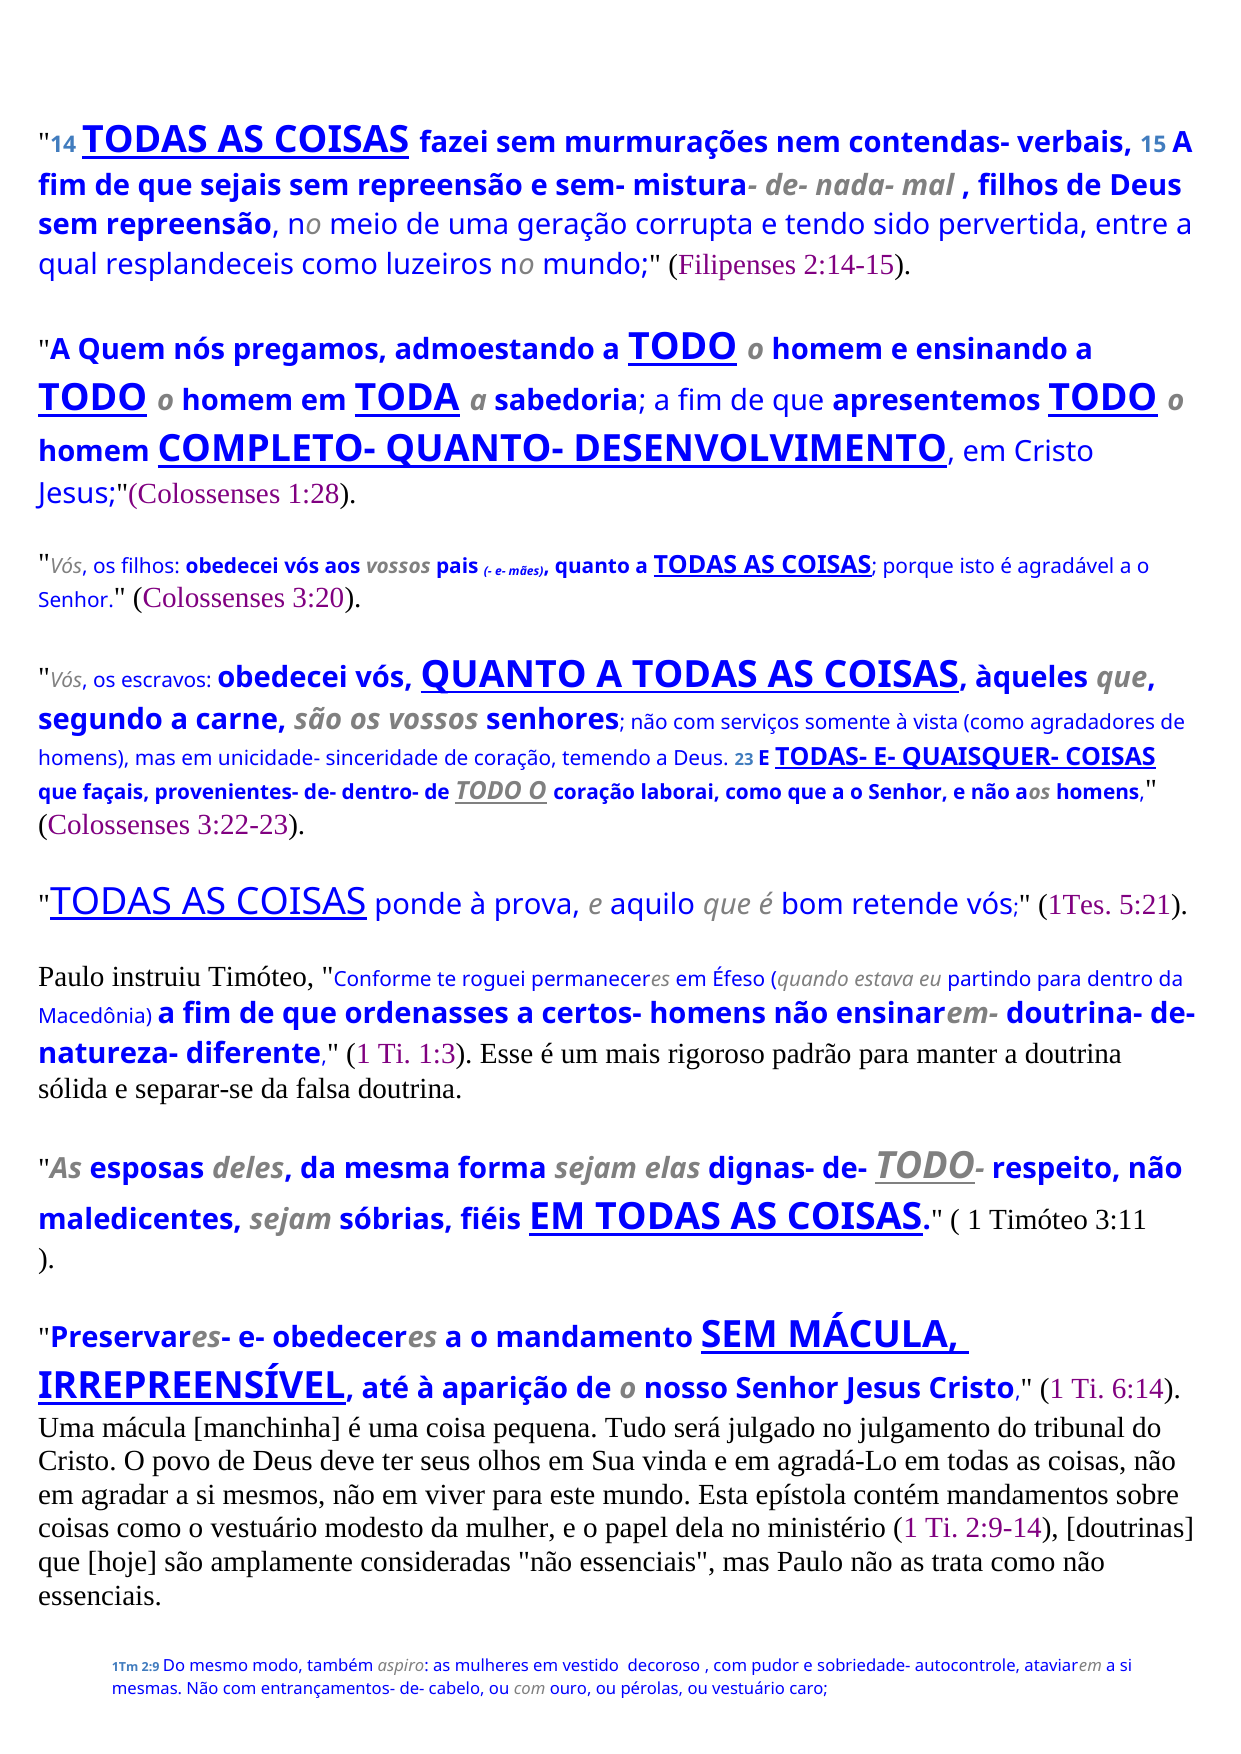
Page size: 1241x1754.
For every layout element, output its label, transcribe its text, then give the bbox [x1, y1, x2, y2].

text "A Quem nós pregamos, admoestando a TODO o homem e ensinando a TODO o homem em TODA a sabedoria; a fim de que apresentemos TODO o homem COMPLETO- QUANTO- DESENVOLVIMENTO, em Cristo Jesus;"(Colossenses 1:28). "Vós, os filhos: obedecei vós aos vossos pais (- e- mães), quanto a TODAS AS COISAS; porque isto é agradável a o Senhor." (Colossenses 3:20). "Vós, os escravos: obedecei vós, QUANTO A TODAS AS COISAS, àqueles que, segundo a carne, são os vossos senhores; não com serviços somente à vista (como agradadores de homens), mas em unicidade- sinceridade de coração, temendo a Deus. 23 E TODAS- E- QUAISQUER- COISAS que façais, provenientes- de- dentro- de TODO O coração laborai, como que a o Senhor, e não aos homens," (Colossenses 3:22-23). "TODAS AS COISAS ponde à prova, e aquilo que é bom retende vós;" (1Tes. 5:21). Paulo instruiu Timóteo, "Conforme te roguei permaneceres em Éfeso (quando estava eu partindo para dentro da Macedônia) a fim de que ordenasses a certos- homens não ensinarem- doutrina- de- natureza- diferente," (1 Ti. 1:3). Esse é um mais rigoroso padrão para manter a doutrina sólida e separar-se da falsa doutrina. "As esposas deles, da mesma forma sejam elas dignas- de- TODO- respeito, não maledicentes, sejam sóbrias, fiéis EM TODAS AS COISAS." ( 1 Timóteo 3:11 ). "Preservares- e- obedeceres a o mandamento SEM MÁCULA, IRREPREENSÍVEL, até à aparição de o nosso Senhor Jesus Cristo," (1 Ti. 6:14). Uma mácula [manchinha] é uma coisa pequena. Tudo será julgado no julgamento do tribunal do Cristo. O povo de Deus deve ter seus olhos em Sua vinda e em agradá-Lo em todas as coisas, não em agradar a si mesmos, não em viver para este mundo. Esta epístola contém mandamentos sobre coisas como o vestuário modesto da mulher, e o papel dela no ministério (1 Ti. 2:9-14), [doutrinas] que [hoje] são amplamente consideradas "não essenciais", mas Paulo não as trata como não essenciais. [38, 286, 1198, 1651]
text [38, 113, 1198, 283]
text 1Tm 2:9 Do mesmo modo, também aspiro: as mulheres em vestido decoroso , com pudor e sobriedade- autocontrole, ataviarem a si mesmas. Não com entrançamentos- de- cabelo, ou com ouro, ou pérolas, ou vestuário caro; [112, 1654, 1198, 1699]
